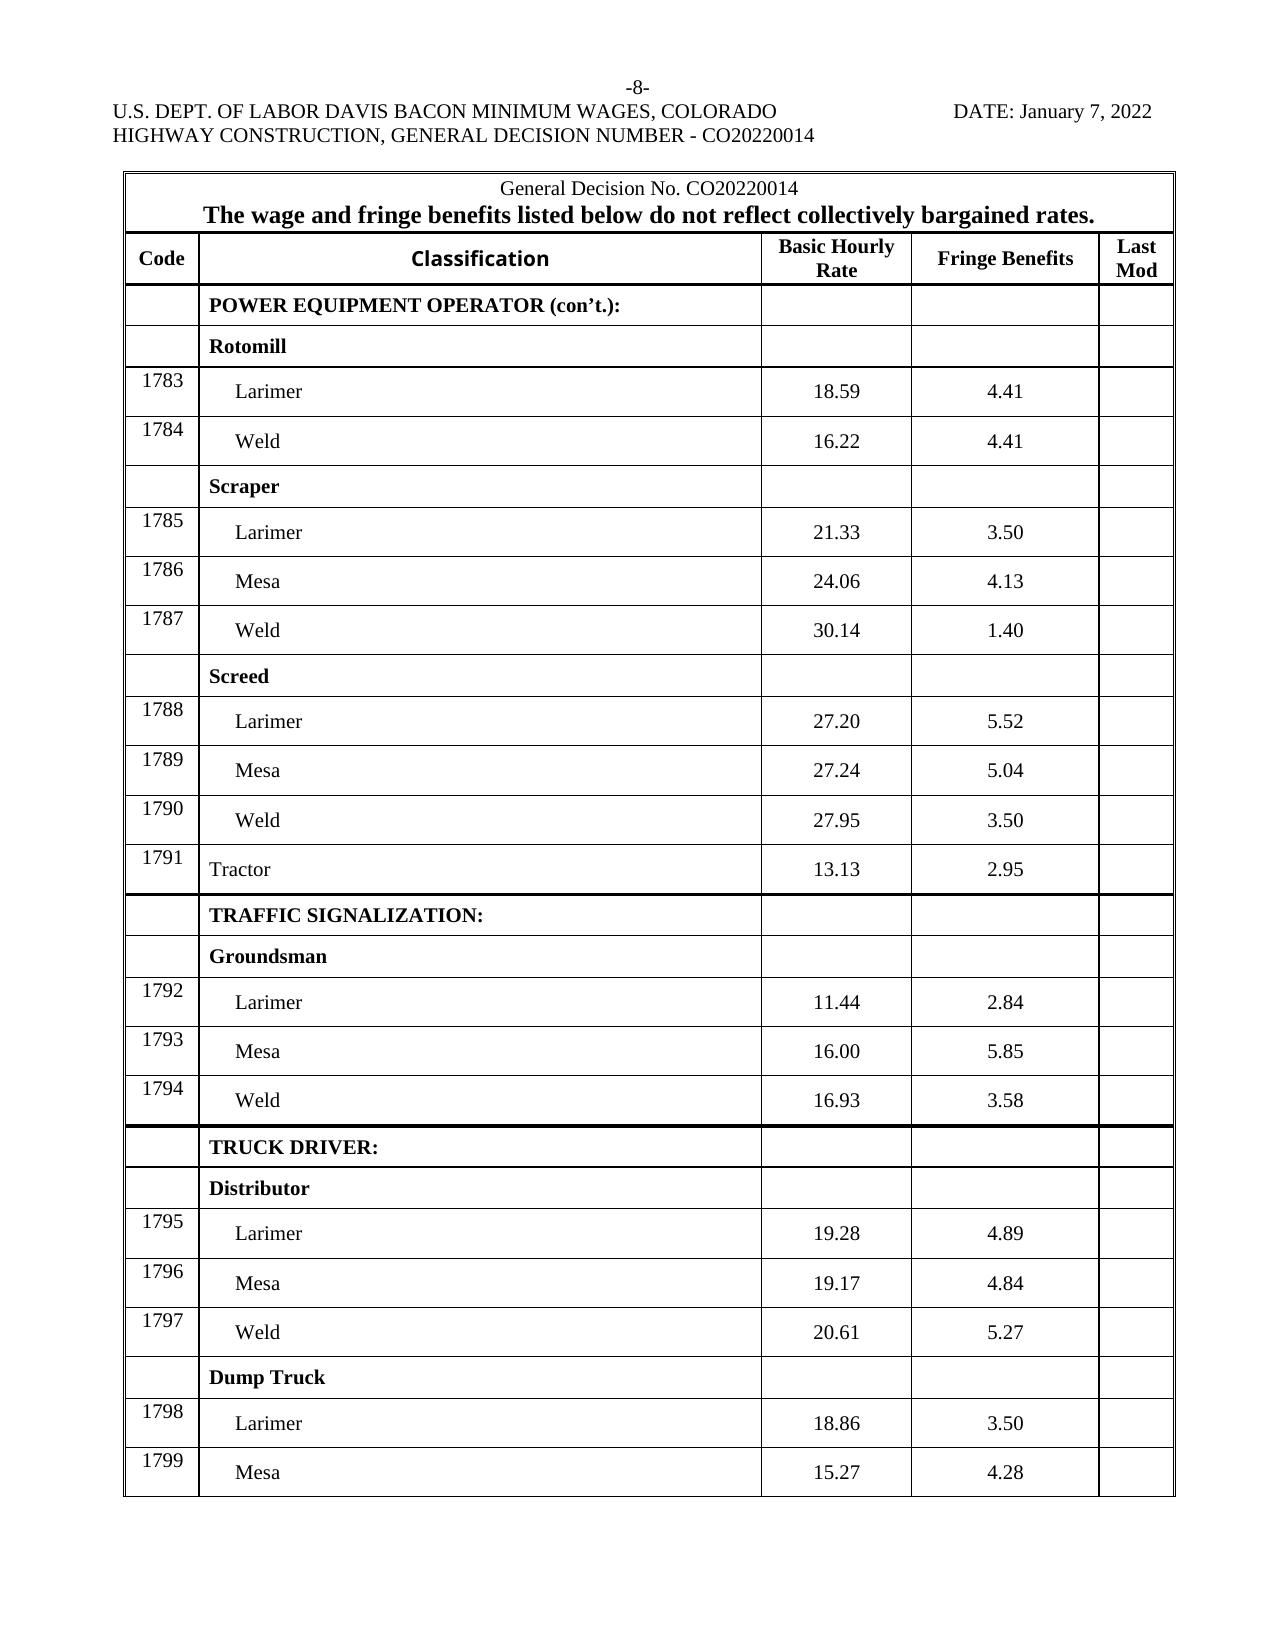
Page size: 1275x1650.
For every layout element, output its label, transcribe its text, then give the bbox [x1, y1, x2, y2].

table_cell Last Mod [1100, 234, 1173, 282]
table_cell Mesa [200, 1448, 761, 1496]
table_cell Larimer [200, 368, 761, 416]
table_cell 3.50 [912, 508, 1098, 556]
table_cell [126, 845, 198, 893]
table_cell [912, 286, 1098, 324]
table_cell 1.40 [912, 606, 1098, 654]
table_cell [1100, 746, 1173, 794]
table_cell 4.89 [912, 1209, 1098, 1257]
table_cell 20.61 [762, 1308, 911, 1356]
table_cell Dump Truck [200, 1357, 761, 1398]
table_cell 21.33 [762, 508, 911, 556]
table_cell [126, 606, 198, 654]
table_cell [912, 1357, 1098, 1398]
table_cell Rotomill [200, 326, 761, 366]
table_cell [912, 1168, 1098, 1208]
table_cell [762, 326, 911, 366]
table_cell [126, 1128, 198, 1166]
table_cell [762, 655, 911, 696]
table_cell [912, 1128, 1098, 1166]
table_cell Weld [200, 796, 761, 844]
table_header General Decision No. CO20220014 The wage and fringe benefits listed below do not reflect collectively bargained rates. [126, 174, 1173, 231]
table_cell [912, 896, 1098, 935]
table_cell Mesa [200, 1027, 761, 1075]
table_cell [1100, 557, 1173, 605]
table_cell [762, 1128, 911, 1166]
table_cell Mesa [200, 557, 761, 605]
table_cell Larimer [200, 978, 761, 1026]
table_cell 18.86 [762, 1399, 911, 1447]
table_cell [1100, 1308, 1173, 1356]
table_cell 4.84 [912, 1259, 1098, 1307]
table_cell [1100, 1027, 1173, 1075]
table_cell Larimer [200, 1209, 761, 1257]
table_cell [126, 1448, 198, 1496]
table_cell [1100, 978, 1173, 1026]
table_cell [126, 508, 198, 556]
table_cell [762, 1168, 911, 1208]
table_cell Scraper [200, 466, 761, 507]
table_cell [126, 368, 198, 416]
table_cell 5.27 [912, 1308, 1098, 1356]
table_cell 3.50 [912, 1399, 1098, 1447]
table_cell [1100, 466, 1173, 507]
table_cell [762, 896, 911, 935]
table_cell [1100, 1209, 1173, 1257]
table_cell [1100, 796, 1173, 844]
table_cell 30.14 [762, 606, 911, 654]
table_cell 5.04 [912, 746, 1098, 794]
table_cell 11.44 [762, 978, 911, 1026]
table_cell [1100, 286, 1173, 324]
table_cell [126, 896, 198, 935]
table_cell 24.06 [762, 557, 911, 605]
table_cell Classification [200, 234, 761, 282]
table_cell [762, 286, 911, 324]
table_cell Fringe Benefits [912, 234, 1098, 282]
table_cell 4.13 [912, 557, 1098, 605]
table_cell 3.58 [912, 1076, 1098, 1124]
table_cell Mesa [200, 746, 761, 794]
table_cell [126, 286, 198, 324]
table_cell [126, 1027, 198, 1075]
table_cell TRUCK DRIVER: [200, 1128, 761, 1166]
table_cell Basic Hourly Rate [762, 234, 911, 282]
table_cell [762, 466, 911, 507]
table_cell [126, 1076, 198, 1124]
table_cell [126, 1399, 198, 1447]
table_cell Weld [200, 1076, 761, 1124]
table_cell [126, 796, 198, 844]
table_cell [912, 326, 1098, 366]
table_cell Groundsman [200, 936, 761, 977]
table_cell [126, 697, 198, 745]
table_cell [1100, 417, 1173, 465]
table_cell Mesa [200, 1259, 761, 1307]
table_cell Weld [200, 417, 761, 465]
table_cell [1100, 1357, 1173, 1398]
table_cell [1100, 1128, 1173, 1166]
table_cell [126, 1357, 198, 1398]
table_cell 18.59 [762, 368, 911, 416]
table_cell TRAFFIC SIGNALIZATION: [200, 896, 761, 935]
table_cell [126, 466, 198, 507]
table_cell 27.95 [762, 796, 911, 844]
table_cell 27.24 [762, 746, 911, 794]
table_cell [912, 936, 1098, 977]
table_cell 2.84 [912, 978, 1098, 1026]
table_cell [1100, 655, 1173, 696]
table_cell [126, 1259, 198, 1307]
table_cell [126, 1168, 198, 1208]
table_cell [1100, 368, 1173, 416]
table_cell [126, 326, 198, 366]
table_cell 13.13 [762, 845, 911, 893]
table_cell [1100, 1448, 1173, 1496]
table_cell Screed [200, 655, 761, 696]
table_cell Code [126, 234, 198, 282]
table_cell [126, 1308, 198, 1356]
table_cell Larimer [200, 697, 761, 745]
table_cell Distributor [200, 1168, 761, 1208]
table_cell Larimer [200, 1399, 761, 1447]
table_cell 3.50 [912, 796, 1098, 844]
table_cell [126, 1209, 198, 1257]
table_cell [1100, 896, 1173, 935]
table_cell [1100, 606, 1173, 654]
table_cell Weld [200, 1308, 761, 1356]
table_cell 16.22 [762, 417, 911, 465]
table_cell 4.41 [912, 368, 1098, 416]
table_cell Tractor [200, 845, 761, 893]
table_cell [126, 936, 198, 977]
table_cell [1100, 845, 1173, 893]
table_cell [912, 466, 1098, 507]
table_cell [1100, 508, 1173, 556]
table_cell [126, 746, 198, 794]
table_cell Weld [200, 606, 761, 654]
table_cell [762, 936, 911, 977]
table_cell 2.95 [912, 845, 1098, 893]
table_cell [1100, 697, 1173, 745]
table_cell Larimer [200, 508, 761, 556]
table_cell 15.27 [762, 1448, 911, 1496]
table_cell [126, 417, 198, 465]
table_cell 19.28 [762, 1209, 911, 1257]
table_cell 16.00 [762, 1027, 911, 1075]
table_cell [126, 978, 198, 1026]
table_cell [1100, 1168, 1173, 1208]
table_cell 5.85 [912, 1027, 1098, 1075]
table_cell [1100, 1076, 1173, 1124]
table_cell 5.52 [912, 697, 1098, 745]
table_cell [1100, 1259, 1173, 1307]
table_cell 19.17 [762, 1259, 911, 1307]
table_cell [1100, 1399, 1173, 1447]
table_cell [762, 1357, 911, 1398]
table_cell [1100, 326, 1173, 366]
table_cell 4.28 [912, 1448, 1098, 1496]
table_cell [126, 655, 198, 696]
table_cell 27.20 [762, 697, 911, 745]
table_cell 16.93 [762, 1076, 911, 1124]
table_cell POWER EQUIPMENT OPERATOR (con’t.): [200, 286, 761, 324]
table_cell [126, 557, 198, 605]
table_cell [1100, 936, 1173, 977]
table_cell 4.41 [912, 417, 1098, 465]
table_cell [912, 655, 1098, 696]
